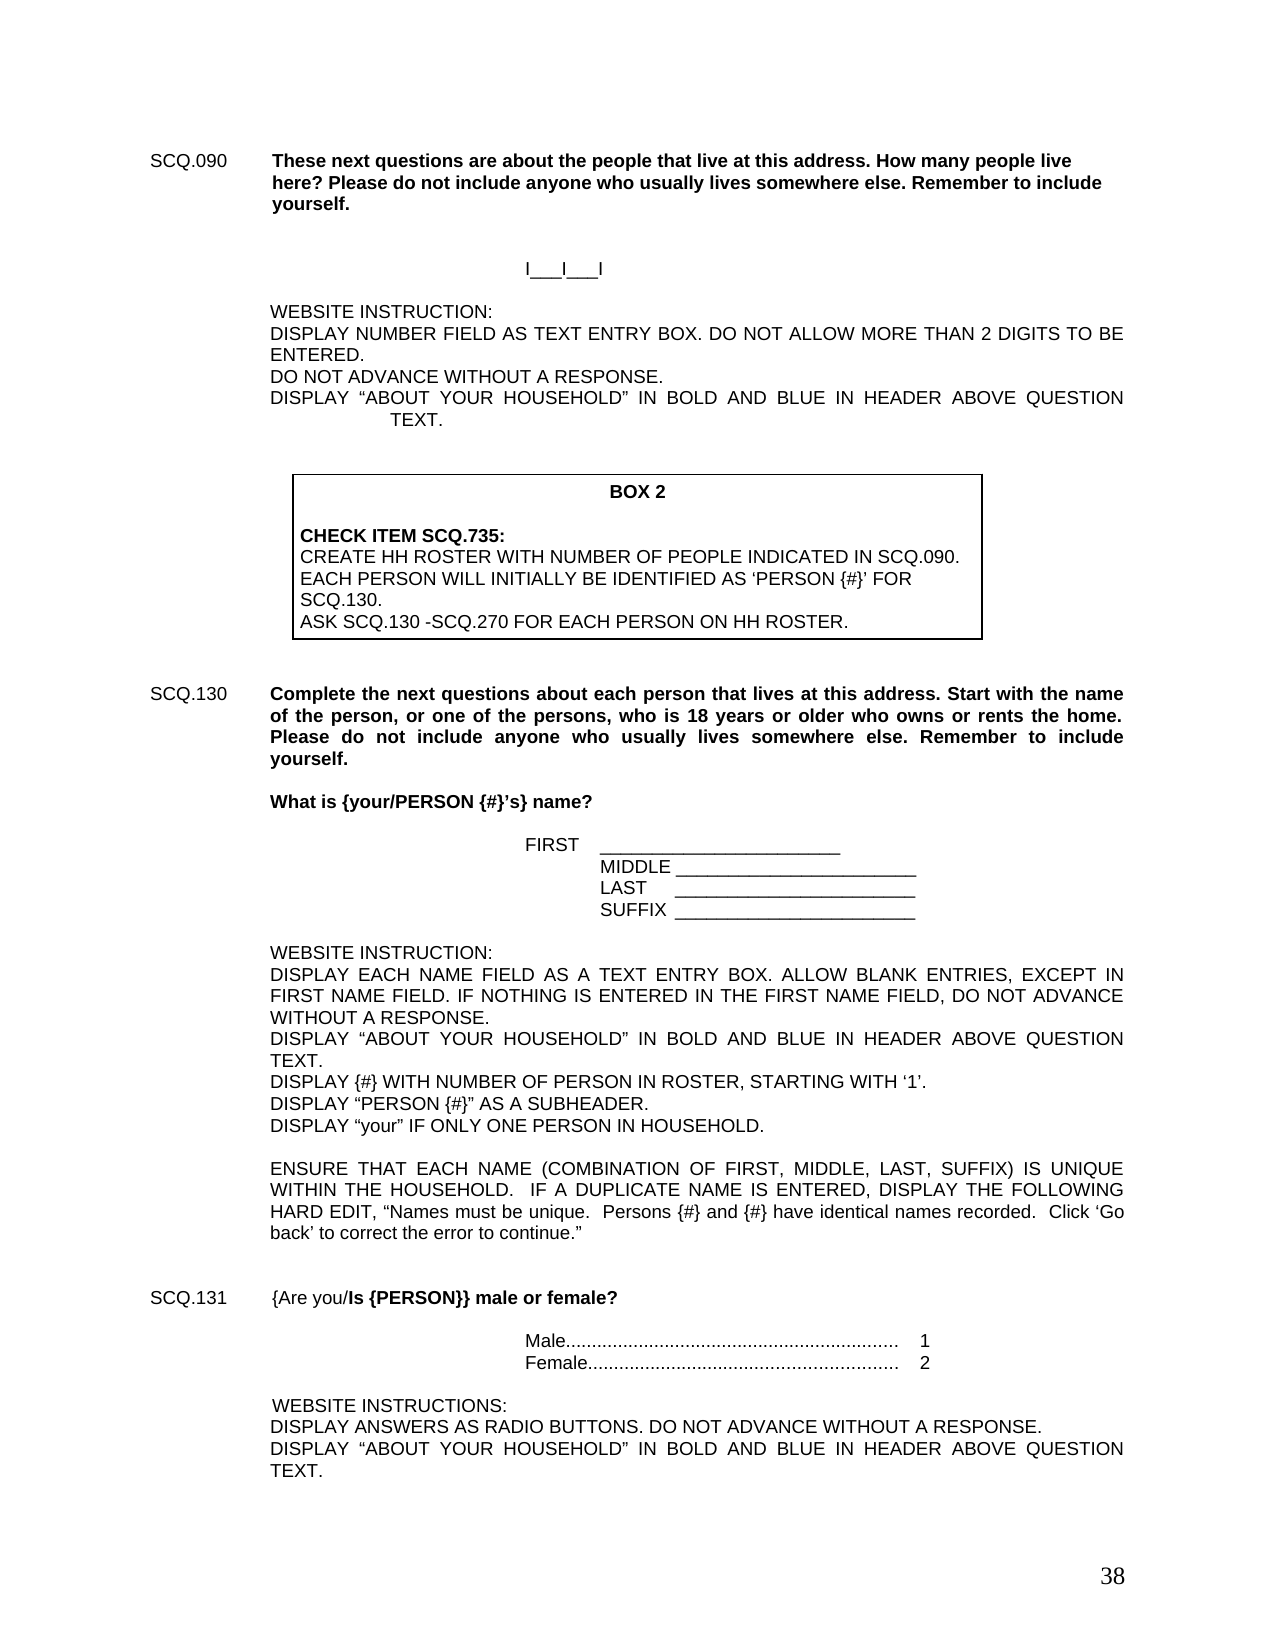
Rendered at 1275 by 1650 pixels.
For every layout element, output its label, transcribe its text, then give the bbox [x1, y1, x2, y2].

text DISPLAY {#} WITH NUMBER OF PERSON IN ROSTER, STARTING WITH ‘1’. [150, 1071, 1125, 1093]
text Female 2 [525, 1352, 1125, 1373]
text DISPLAY “ABOUT YOUR HOUSEHOLD” IN BOLD AND BLUE IN HEADER ABOVE QUESTION TEXT. [150, 1438, 1125, 1481]
text Male 1 [525, 1330, 1125, 1352]
text WEBSITE INSTRUCTIONS: [272, 1395, 1125, 1416]
text WEBSITE INSTRUCTION: [150, 301, 1125, 322]
text ASK SCQ.130 -SCQ.270 FOR EACH PERSON ON HH ROSTER. [294, 603, 981, 638]
text CHECK ITEM SCQ.735: [294, 517, 981, 538]
text DISPLAY “PERSON {#}” AS A SUBHEADER. [150, 1093, 1125, 1114]
text BOX 2 [294, 475, 981, 503]
text I___I___I [525, 258, 1125, 279]
text What is {your/PERSON {#}’s} name? [150, 791, 1125, 812]
text CREATE HH ROSTER WITH NUMBER OF PEOPLE INDICATED IN SCQ.090. EACH PERSON WILL INITIALLY BE IDENTIFIED AS ‘PERSON {#}’ FOR SCQ.130. [294, 538, 981, 603]
text DISPLAY NUMBER FIELD AS TEXT ENTRY BOX. DO NOT ALLOW MORE THAN 2 DIGITS TO BE ENTERED. [150, 322, 1125, 366]
text MIDDLE _______________________ [270, 856, 1125, 877]
text LAST _______________________ [270, 877, 1125, 899]
text DISPLAY “ABOUT YOUR HOUSEHOLD” IN BOLD AND BLUE IN HEADER ABOVE QUESTION TEXT. [270, 387, 1125, 430]
text SUFFIX _______________________ [270, 899, 1125, 920]
text DO NOT ADVANCE WITHOUT A RESPONSE. [270, 366, 1125, 387]
text WEBSITE INSTRUCTION: [150, 942, 1125, 963]
text DISPLAY “your” IF ONLY ONE PERSON IN HOUSEHOLD. [150, 1114, 1125, 1136]
text ENSURE THAT EACH NAME (COMBINATION OF FIRST, MIDDLE, LAST, SUFFIX) IS UNIQUE WITHIN THE HOUSEHOLD. IF A DUPLICATE NAME IS ENTERED, DISPLAY THE FOLLOWING HARD EDIT, “Names must be unique. Persons {#} and {#} have identical names recorded. Click ‘Go back’ to correct the error to continue.” [150, 1157, 1125, 1244]
text SCQ.130 Complete the next questions about each person that lives at this address. Start with the name of the person, or one of the persons, who is 18 years or older who owns or rents the home. Please do not include anyone who usually lives somewhere else. Remember to include yourself. [150, 683, 1125, 769]
text FIRST _______________________ [525, 834, 1170, 856]
text DISPLAY EACH NAME FIELD AS A TEXT ENTRY BOX. ALLOW BLANK ENTRIES, EXCEPT IN FIRST NAME FIELD. IF NOTHING IS ENTERED IN THE FIRST NAME FIELD, DO NOT ADVANCE WITHOUT A RESPONSE. [150, 963, 1125, 1028]
text SCQ.090 These next questions are about the people that live at this address. How many people live here? Please do not include anyone who usually lives somewhere else. Remember to include yourself. [150, 150, 1126, 215]
text DISPLAY ANSWERS AS RADIO BUTTONS. DO NOT ADVANCE WITHOUT A RESPONSE. [150, 1416, 1125, 1438]
text DISPLAY “ABOUT YOUR HOUSEHOLD” IN BOLD AND BLUE IN HEADER ABOVE QUESTION TEXT. [150, 1028, 1125, 1071]
text SCQ.131 {Are you/Is {PERSON}} male or female? [150, 1287, 1125, 1308]
